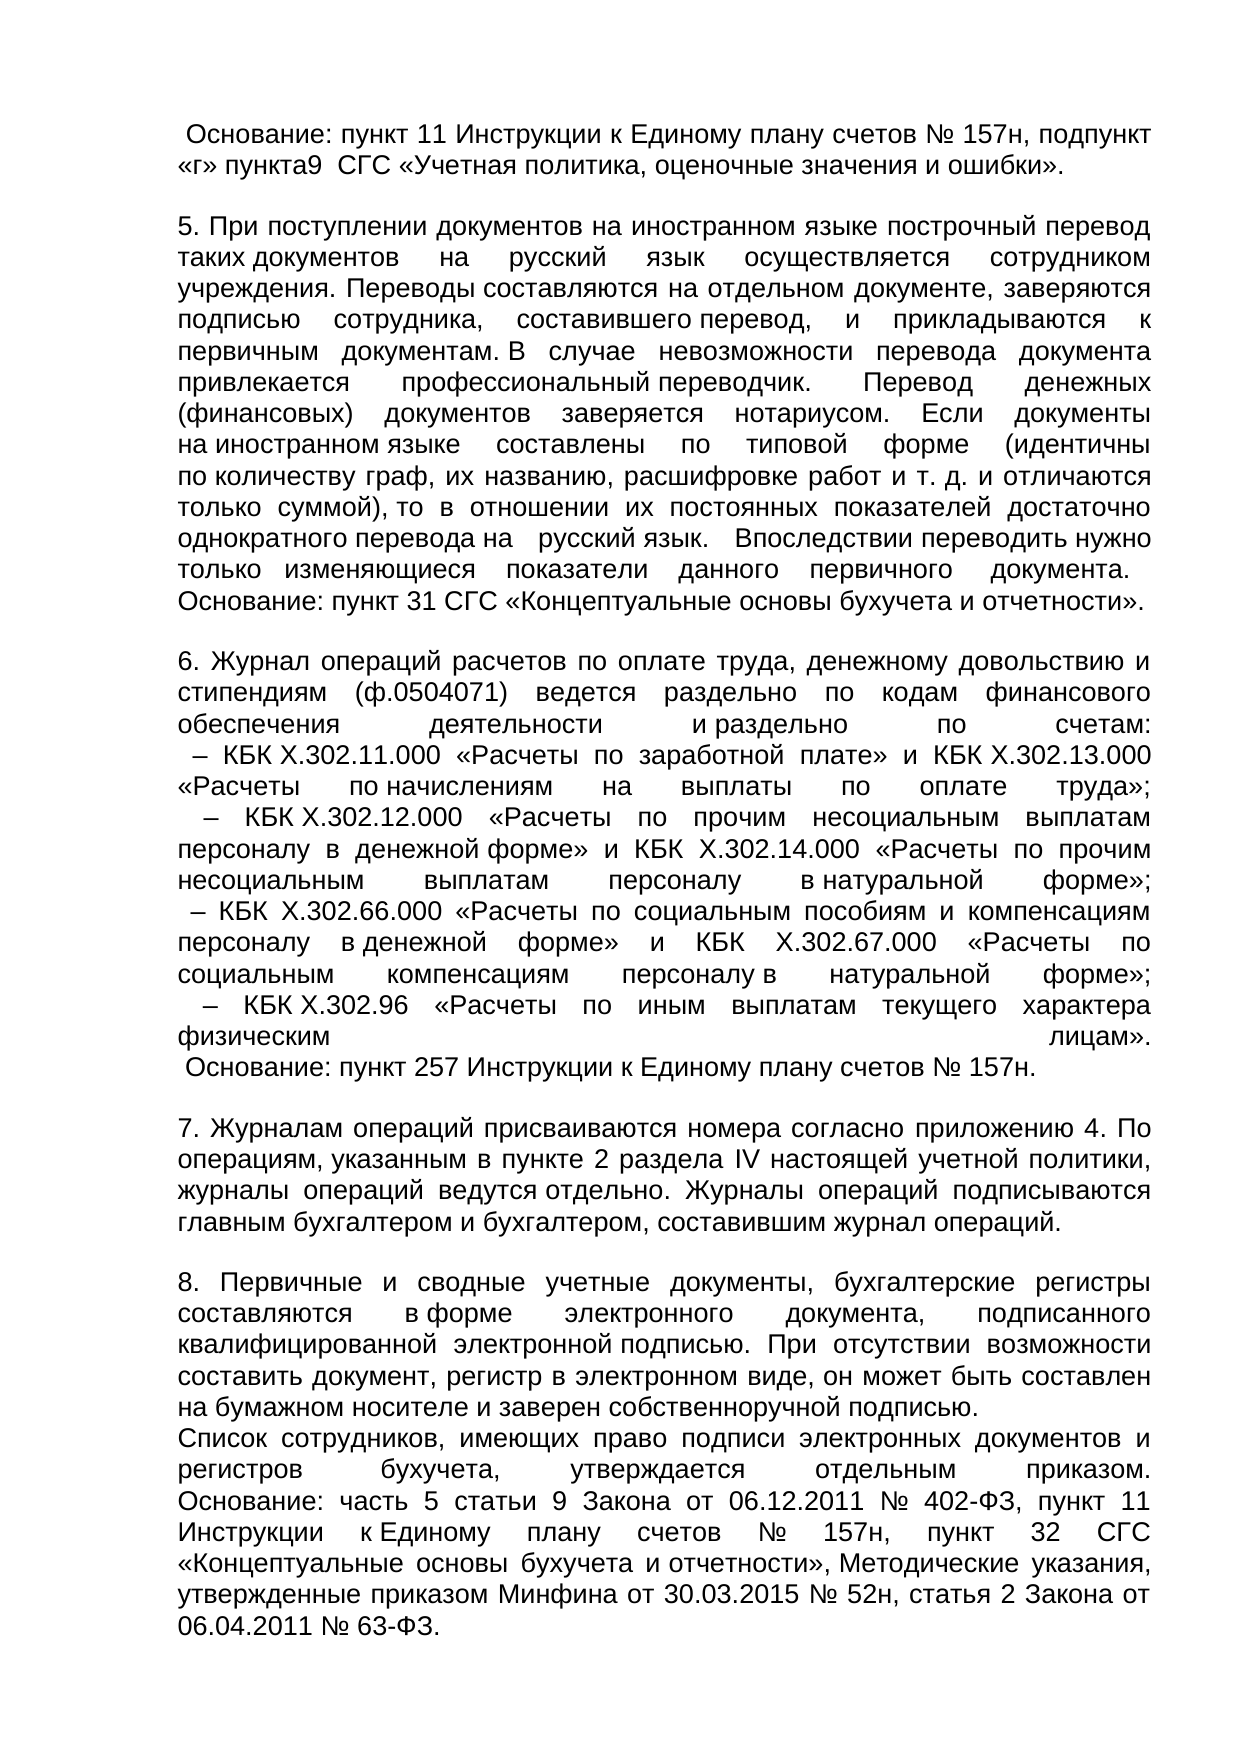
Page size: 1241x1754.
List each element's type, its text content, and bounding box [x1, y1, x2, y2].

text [177, 118, 1152, 181]
text 6. Журнал операций расчетов по оплате труда, денежному довольствию и стипендиям (ф.0504071) ведется раздельно по кодам финансового обеспечения деятельности и раздельно по счетам: – КБК Х.302.11.000 «Расчеты по заработной плате» и КБК Х.302.13.000 «Расчеты по начислениям на выплаты по оплате труда»; – КБК Х.302.12.000 «Расчеты по прочим несоциальным выплатам персоналу в денежной форме» и КБК Х.302.14.000 «Расчеты по прочим несоциальным выплатам персоналу в натуральной форме»; – КБК Х.302.66.000 «Расчеты по социальным пособиям и компенсациям персоналу в денежной форме» и КБК Х.302.67.000 «Расчеты по социальным компенсациям персоналу в натуральной форме»; – КБК Х.302.96 «Расчеты по иным выплатам текущего характера физическим лицам». Основание: пункт 257 Инструкции к Единому плану счетов № 157н. [177, 645, 1152, 1083]
text 7. Журналам операций присваиваются номера согласно приложению 4. По операциям, указанным в пункте 2 раздела IV настоящей учетной политики, журналы операций ведутся отдельно. Журналы операций подписываются главным бухгалтером и бухгалтером, составившим журнал операций. [177, 1112, 1152, 1237]
text Список сотрудников, имеющих право подписи электронных документов и регистров бухучета, утверждается отдельным приказом. Основание: часть 5 статьи 9 Закона от 06.12.2011 № 402-ФЗ, пункт 11 Инструкции к Единому плану счетов № 157н, пункт 32 СГС «Концептуальные основы бухучета и отчетности», Методические указания, утвержденные приказом Минфина от 30.03.2015 № 52н, статья 2 Закона от 06.04.2011 № 63-ФЗ. [177, 1422, 1152, 1641]
text 8. Первичные и сводные учетные документы, бухгалтерские регистры составляются в форме электронного документа, подписанного квалифицированной электронной подписью. При отсутствии возможности составить документ, регистр в электронном виде, он может быть составлен на бумажном носителе и заверен собственноручной подписью. [177, 1266, 1152, 1422]
text 5. При поступлении документов на иностранном языке построчный перевод таких документов на русский язык осуществляется сотрудником учреждения. Переводы составляются на отдельном документе, заверяются подписью сотрудника, составившего перевод, и прикладываются к первичным документам. В случае невозможности перевода документа привлекается профессиональный переводчик. Перевод денежных (финансовых) документов заверяется нотариусом. Если документы на иностранном языке составлены по типовой форме (идентичны по количеству граф, их названию, расшифровке работ и т. д. и отличаются только суммой), то в отношении их постоянных показателей достаточно однократного перевода на русский язык. Впоследствии переводить нужно только изменяющиеся показатели данного первичного документа. [177, 210, 1152, 585]
text Основание: пункт 31 СГС «Концептуальные основы бухучета и отчетности». [177, 585, 1152, 616]
